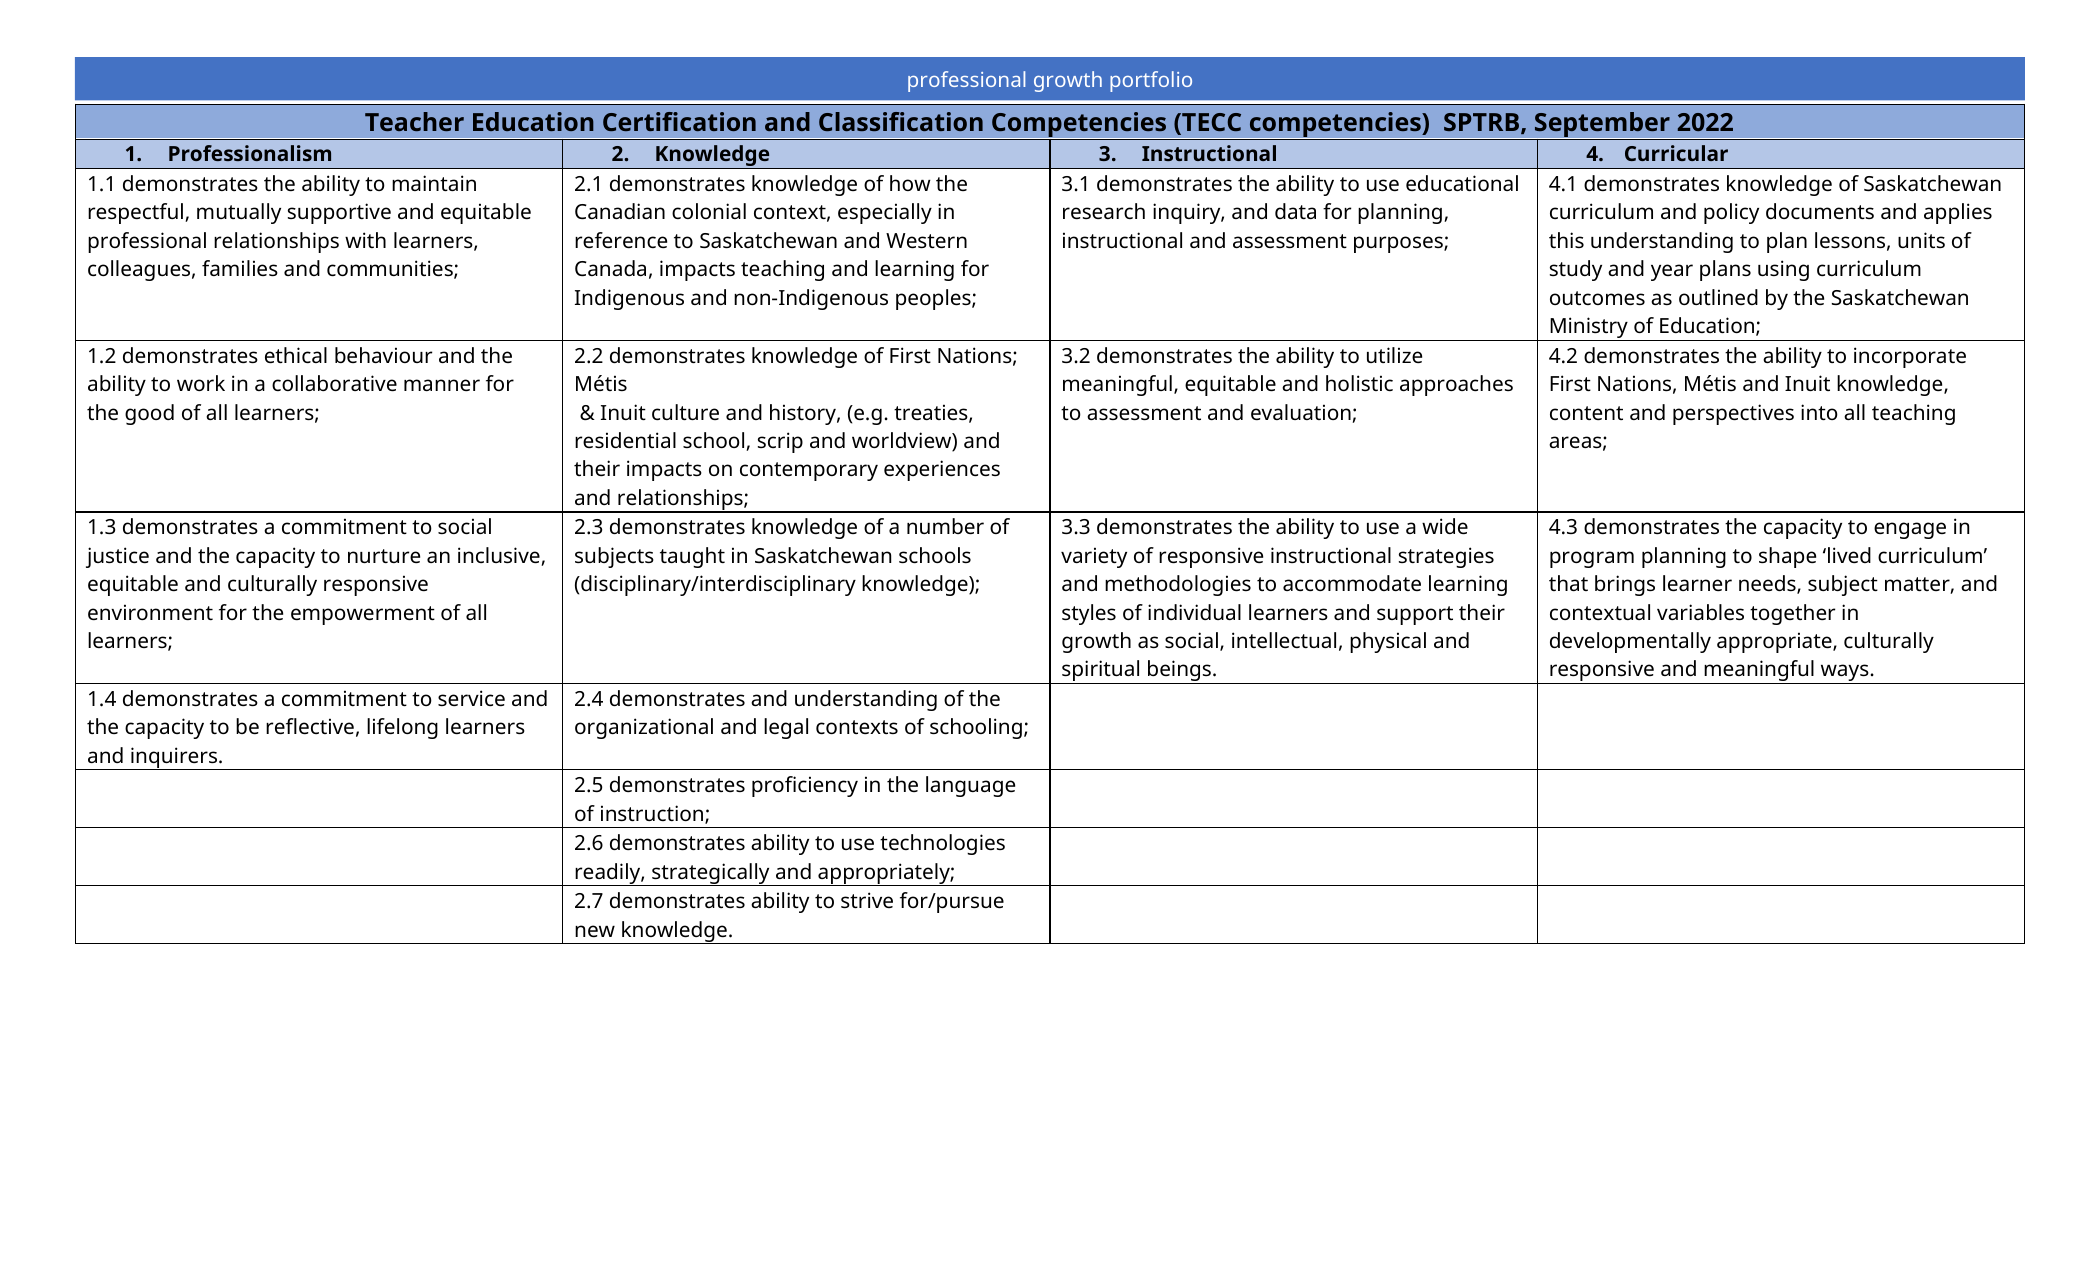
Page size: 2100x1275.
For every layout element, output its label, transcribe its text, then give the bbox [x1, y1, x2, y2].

table_cell 3.1 demonstrates the ability to use educational research inquiry, and data for planning, instructional and assessment purposes; [1051, 169, 1537, 340]
table_cell 1.2 demonstrates ethical behaviour and the ability to work in a collaborative manner for the good of all learners; [76, 341, 562, 511]
table_cell 2.5 demonstrates proficiency in the language of instruction; [563, 770, 1049, 827]
table_cell [76, 828, 562, 885]
table_cell 2.4 demonstrates and understanding of the organizational and legal contexts of schooling; [563, 684, 1049, 769]
table_cell 4.3 demonstrates the capacity to engage in program planning to shape ‘lived curriculum’ that brings learner needs, subject matter, and contextual variables together in developmentally appropriate, culturally responsive and meaningful ways. [1538, 513, 2024, 683]
table_cell [1538, 684, 2024, 769]
table_cell 3.3 demonstrates the ability to use a wide variety of responsive instructional strategies and methodologies to accommodate learning styles of individual learners and support their growth as social, intellectual, physical and spiritual beings. [1051, 513, 1537, 683]
table_cell 2.1 demonstrates knowledge of how the Canadian colonial context, especially in reference to Saskatchewan and Western Canada, impacts teaching and learning for Indigenous and non-Indigenous peoples; [563, 169, 1049, 340]
table_cell 2.3 demonstrates knowledge of a number of subjects taught in Saskatchewan schools (disciplinary/interdisciplinary knowledge); [563, 513, 1049, 683]
table_cell 4.2 demonstrates the ability to incorporate First Nations, Métis and Inuit knowledge, content and perspectives into all teaching areas; [1538, 341, 2024, 511]
table_cell Knowledge [563, 140, 1049, 168]
table_cell 4.1 demonstrates knowledge of Saskatchewan curriculum and policy documents and applies this understanding to plan lessons, units of study and year plans using curriculum outcomes as outlined by the Saskatchewan Ministry of Education; [1538, 169, 2024, 340]
table_cell [1051, 684, 1537, 769]
table_cell [1051, 770, 1537, 827]
table_cell 1.4 demonstrates a commitment to service and the capacity to be reflective, lifelong learners and inquirers. [76, 684, 562, 769]
table_cell [1538, 770, 2024, 827]
table_cell 2.6 demonstrates ability to use technologies readily, strategically and appropriately; [563, 828, 1049, 885]
table_cell [1538, 886, 2024, 943]
table_cell [1051, 886, 1537, 943]
table_cell [1538, 828, 2024, 885]
table_cell 2.2 demonstrates knowledge of First Nations; Métis & Inuit culture and history, (e.g. treaties, residential school, scrip and worldview) and their impacts on contemporary experiences and relationships; [563, 341, 1049, 511]
table_cell 3.2 demonstrates the ability to utilize meaningful, equitable and holistic approaches to assessment and evaluation; [1051, 341, 1537, 511]
table_cell Professionalism [76, 140, 562, 168]
table_cell 2.7 demonstrates ability to strive for/pursue new knowledge. [563, 886, 1049, 943]
table_cell Curricular [1538, 140, 2024, 168]
table_cell [76, 886, 562, 943]
table_cell 1.1 demonstrates the ability to maintain respectful, mutually supportive and equitable professional relationships with learners, colleagues, families and communities; [76, 169, 562, 340]
table_cell [76, 770, 562, 827]
table_cell [1051, 828, 1537, 885]
table_header Teacher Education Certification and Classification Competencies (TECC competencies) SPTRB, September 2022 [76, 105, 2024, 138]
table_cell Instructional [1051, 140, 1537, 168]
table_cell 1.3 demonstrates a commitment to social justice and the capacity to nurture an inclusive, equitable and culturally responsive environment for the empowerment of all learners; [76, 513, 562, 683]
